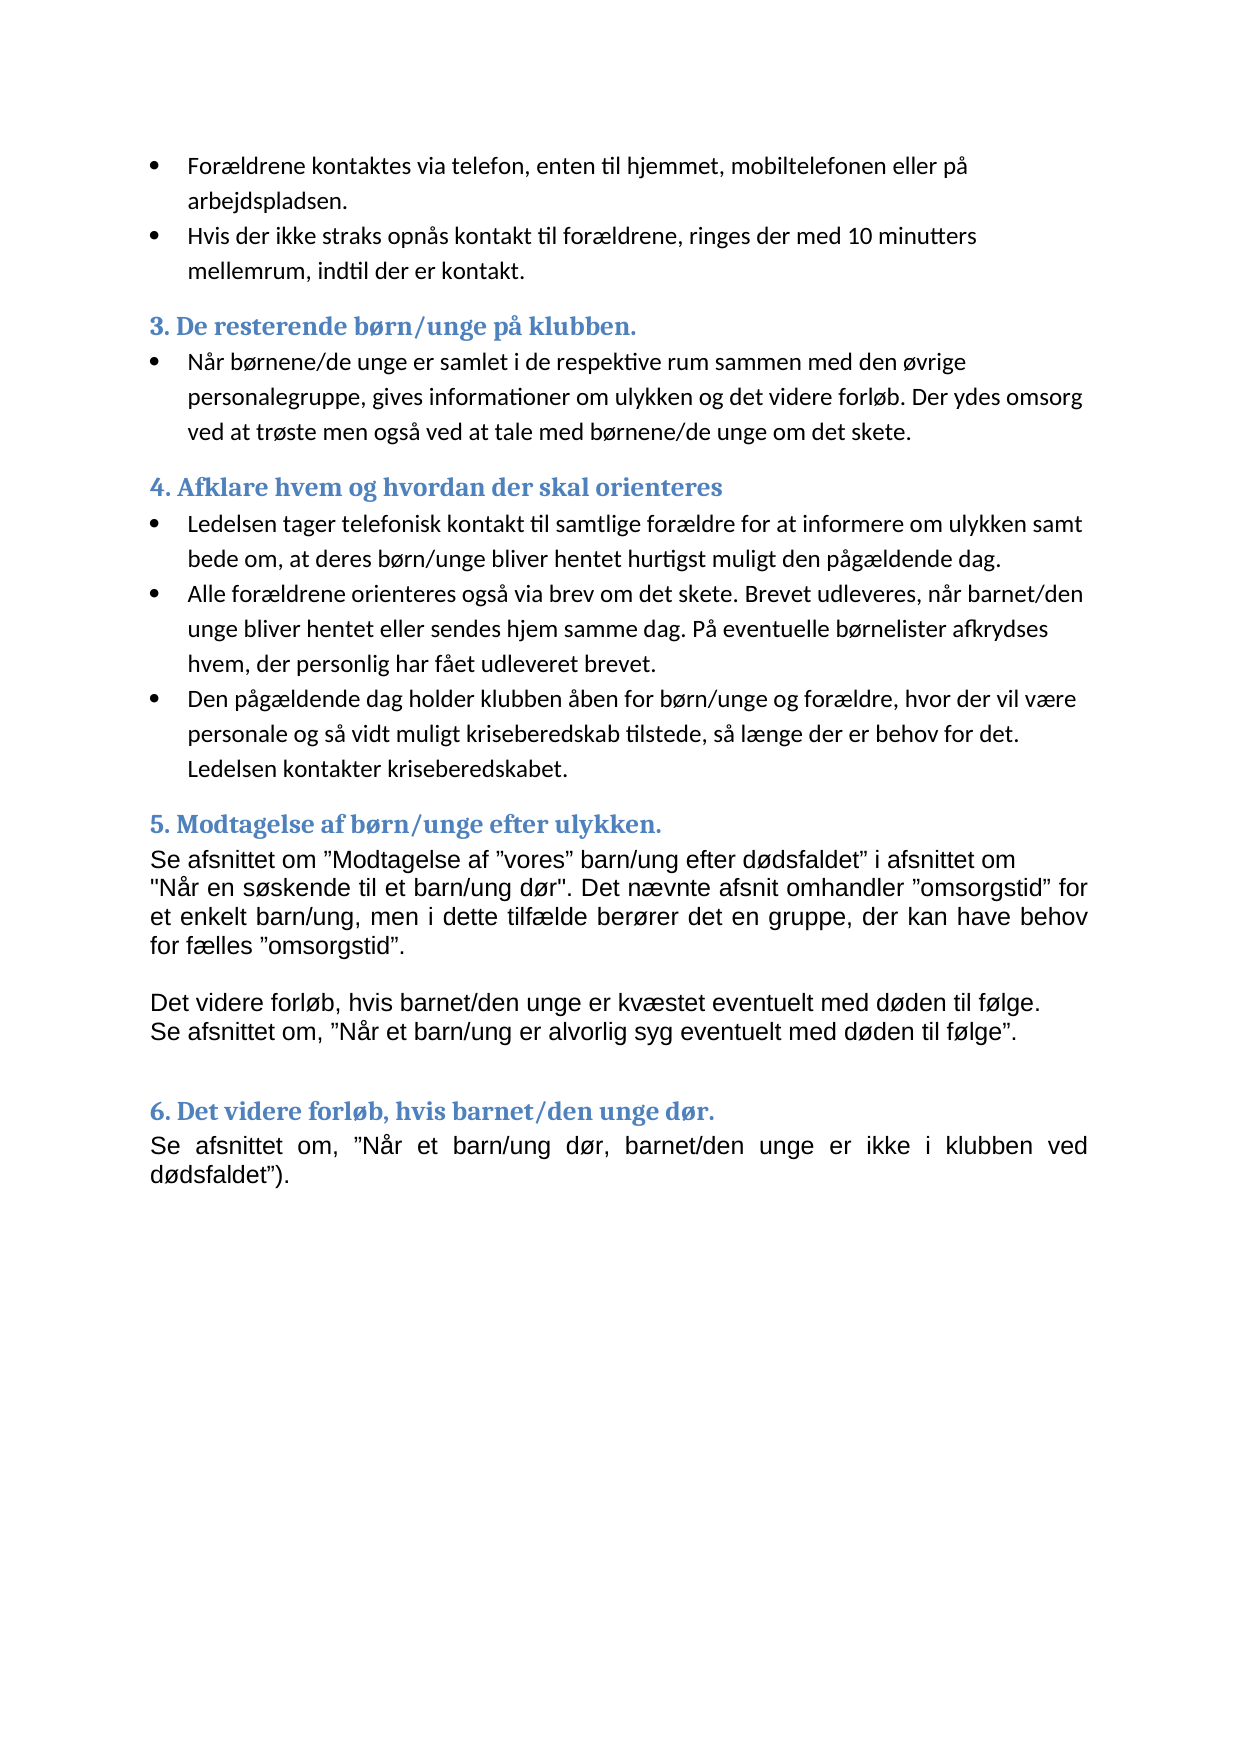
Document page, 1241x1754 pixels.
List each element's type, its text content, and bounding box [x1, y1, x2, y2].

text Se afsnittet om, ”Når et barn/ung dør, barnet/den unge er ikke i klubben ved dødsfaldet”). [150, 1131, 1090, 1189]
list Når børnene/de unge er samlet i de respektive rum sammen med den øvrige personalegruppe, gives informationer om ulykken og det videre forløb. Der ydes omsorg ved at trøste men også ved at tale med børnene/de unge om det skete. [150, 347, 1090, 447]
text Det videre forløb, hvis barnet/den unge er kvæstet eventuelt med døden til følge. [150, 988, 1090, 1017]
text Se afsnittet om, ”Når et barn/ung er alvorlig syg eventuelt med døden til følge”. [150, 1017, 1090, 1046]
list Ledelsen tager telefonisk kontakt til samtlige forældre for at informere om ulykken samt bede om, at deres børn/unge bliver hentet hurtigst muligt den pågældende dag. [150, 508, 1090, 574]
list Hvis der ikke straks opnås kontakt til forældrene, ringes der med 10 minutters mellemrum, indtil der er kontakt. [150, 220, 1090, 286]
subtitle 6. Det videre forløb, hvis barnet/den unge dør. [150, 1096, 1090, 1127]
text Se afsnittet om ”Modtagelse af ”vores” barn/ung efter dødsfaldet” i afsnittet om [150, 845, 1090, 873]
list Alle forældrene orienteres også via brev om det skete. Brevet udleveres, når barnet/den unge bliver hentet eller sendes hjem samme dag. På eventuelle børnelister afkrydses hvem, der personlig har fået udleveret brevet. [150, 578, 1090, 679]
list Den pågældende dag holder klubben åben for børn/unge og forældre, hvor der vil være personale og så vidt muligt kriseberedskab tilstede, så længe der er behov for det. Ledelsen kontakter kriseberedskabet. [150, 683, 1090, 784]
list Forældrene kontaktes via telefon, enten til hjemmet, mobiltelefonen eller på arbejdspladsen. [150, 150, 1090, 216]
text "Når en søskende til et barn/ung dør". Det nævnte afsnit omhandler ”omsorgstid” for et enkelt barn/ung, men i dette tilfælde berører det en gruppe, der kan have behov for fælles ”omsorgstid”. [150, 873, 1090, 960]
subtitle 5. Modtagelse af børn/unge efter ulykken. [150, 809, 1090, 840]
subtitle 3. De resterende børn/unge på klubben. [150, 311, 1090, 342]
subtitle 4. Afklare hvem og hvordan der skal orienteres [150, 472, 1090, 503]
